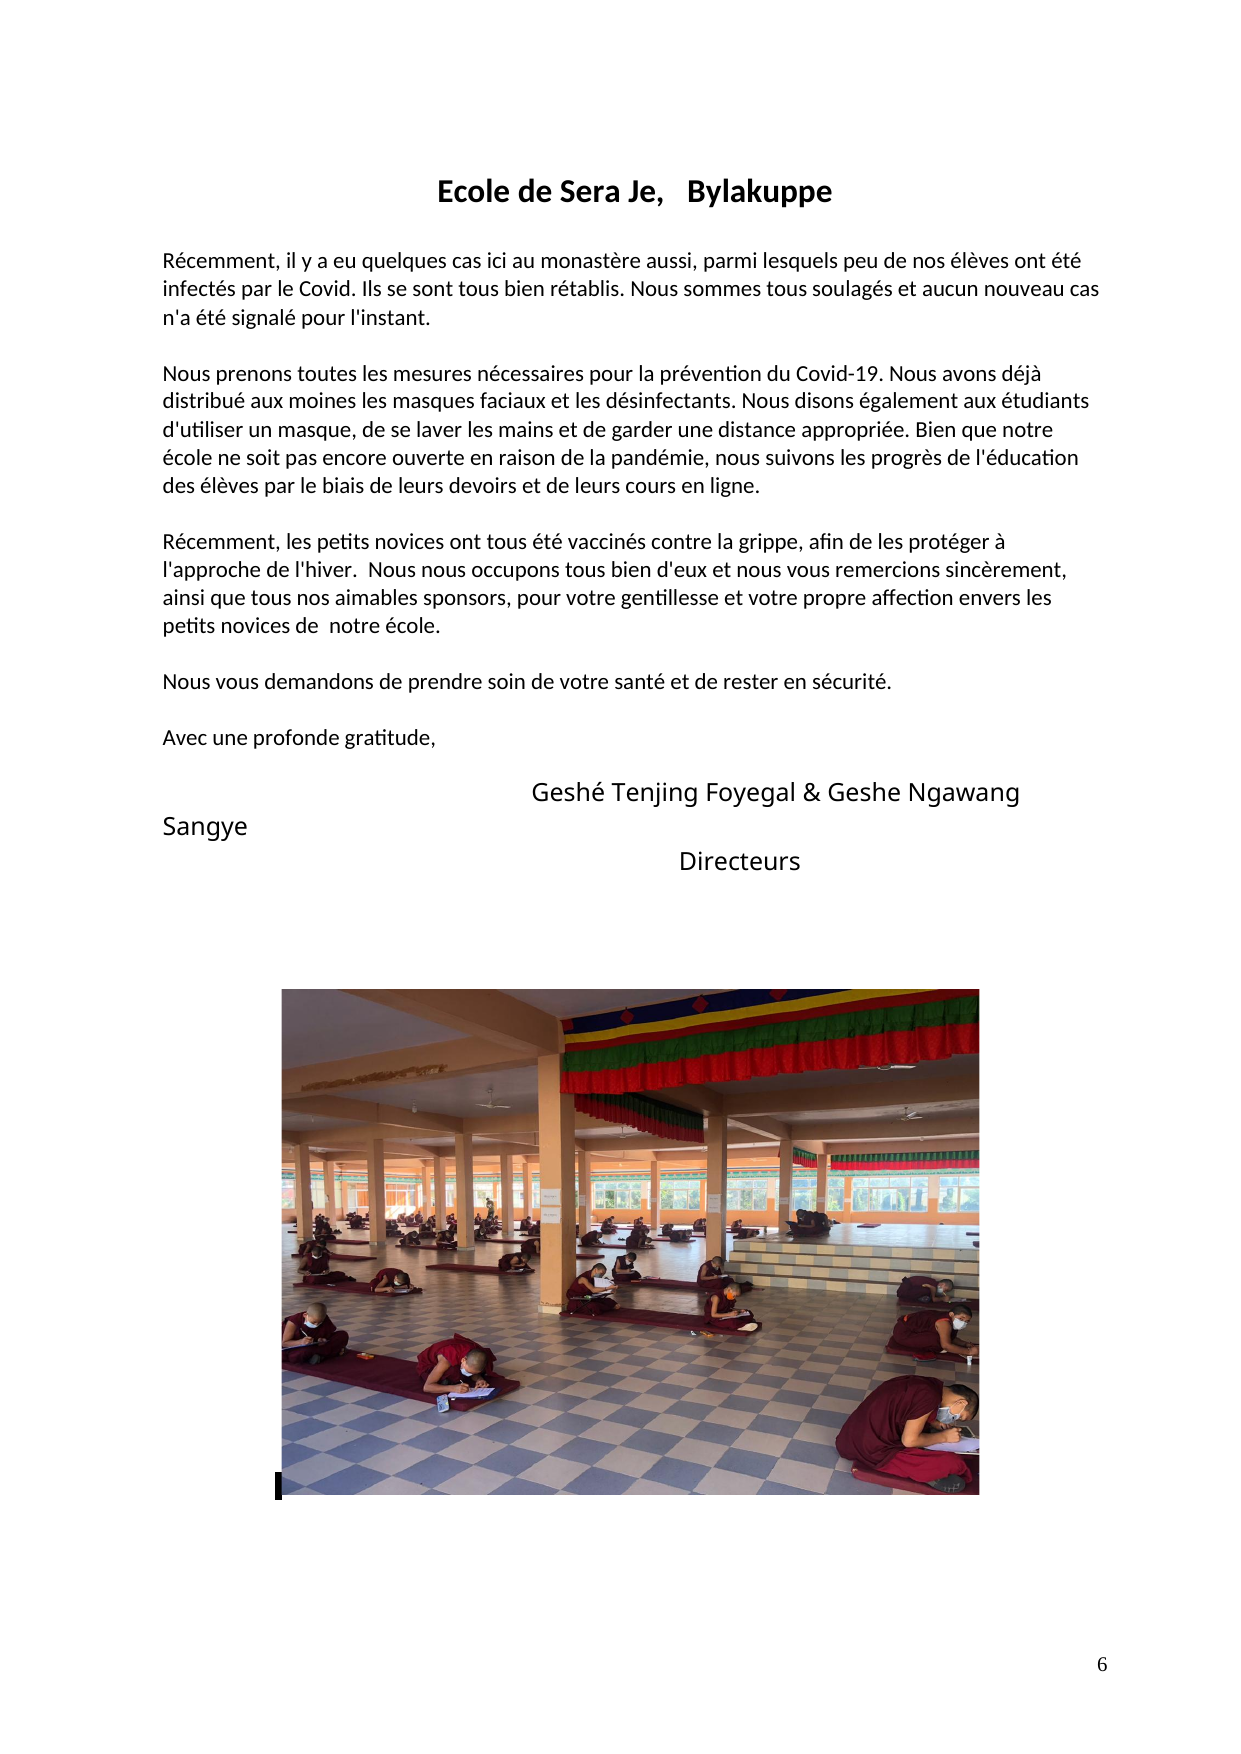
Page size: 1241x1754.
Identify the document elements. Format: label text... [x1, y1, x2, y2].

text Directeurs [162, 843, 1107, 877]
text Nous vous demandons de prendre soin de votre santé et de rester en sécurité. [162, 667, 1107, 695]
text Ecole de Sera Je, Bylakuppe [162, 170, 1107, 211]
text Nous prenons toutes les mesures nécessaires pour la prévention du Covid-19. Nous avons déjà distribué aux moines les masques faciaux et les désinfectants. Nous disons également aux étudiants d'utiliser un masque, de se laver les mains et de garder une distance appropriée. Bien que notre école ne soit pas encore ouverte en raison de la pandémie, nous suivons les progrès de l'éducation des élèves par le biais de leurs devoirs et de leurs cours en ligne. [162, 359, 1107, 499]
text Avec une profonde gratitude, [162, 723, 1107, 751]
text Récemment, il y a eu quelques cas ici au monastère aussi, parmi lesquels peu de nos élèves ont été infectés par le Covid. Ils se sont tous bien rétablis. Nous sommes tous soulagés et aucun nouveau cas n'a été signalé pour l'instant. [162, 247, 1107, 331]
text Récemment, les petits novices ont tous été vaccinés contre la grippe, afin de les protéger à l'approche de l'hiver. Nous nous occupons tous bien d'eux et nous vous remercions sincèrement, ainsi que tous nos aimables sponsors, pour votre gentillesse et votre propre affection envers les petits novices de notre école. [162, 527, 1107, 639]
picture [281, 989, 980, 1495]
text Geshé Tenjing Foyegal & Geshe Ngawang Sangye [162, 775, 1107, 843]
